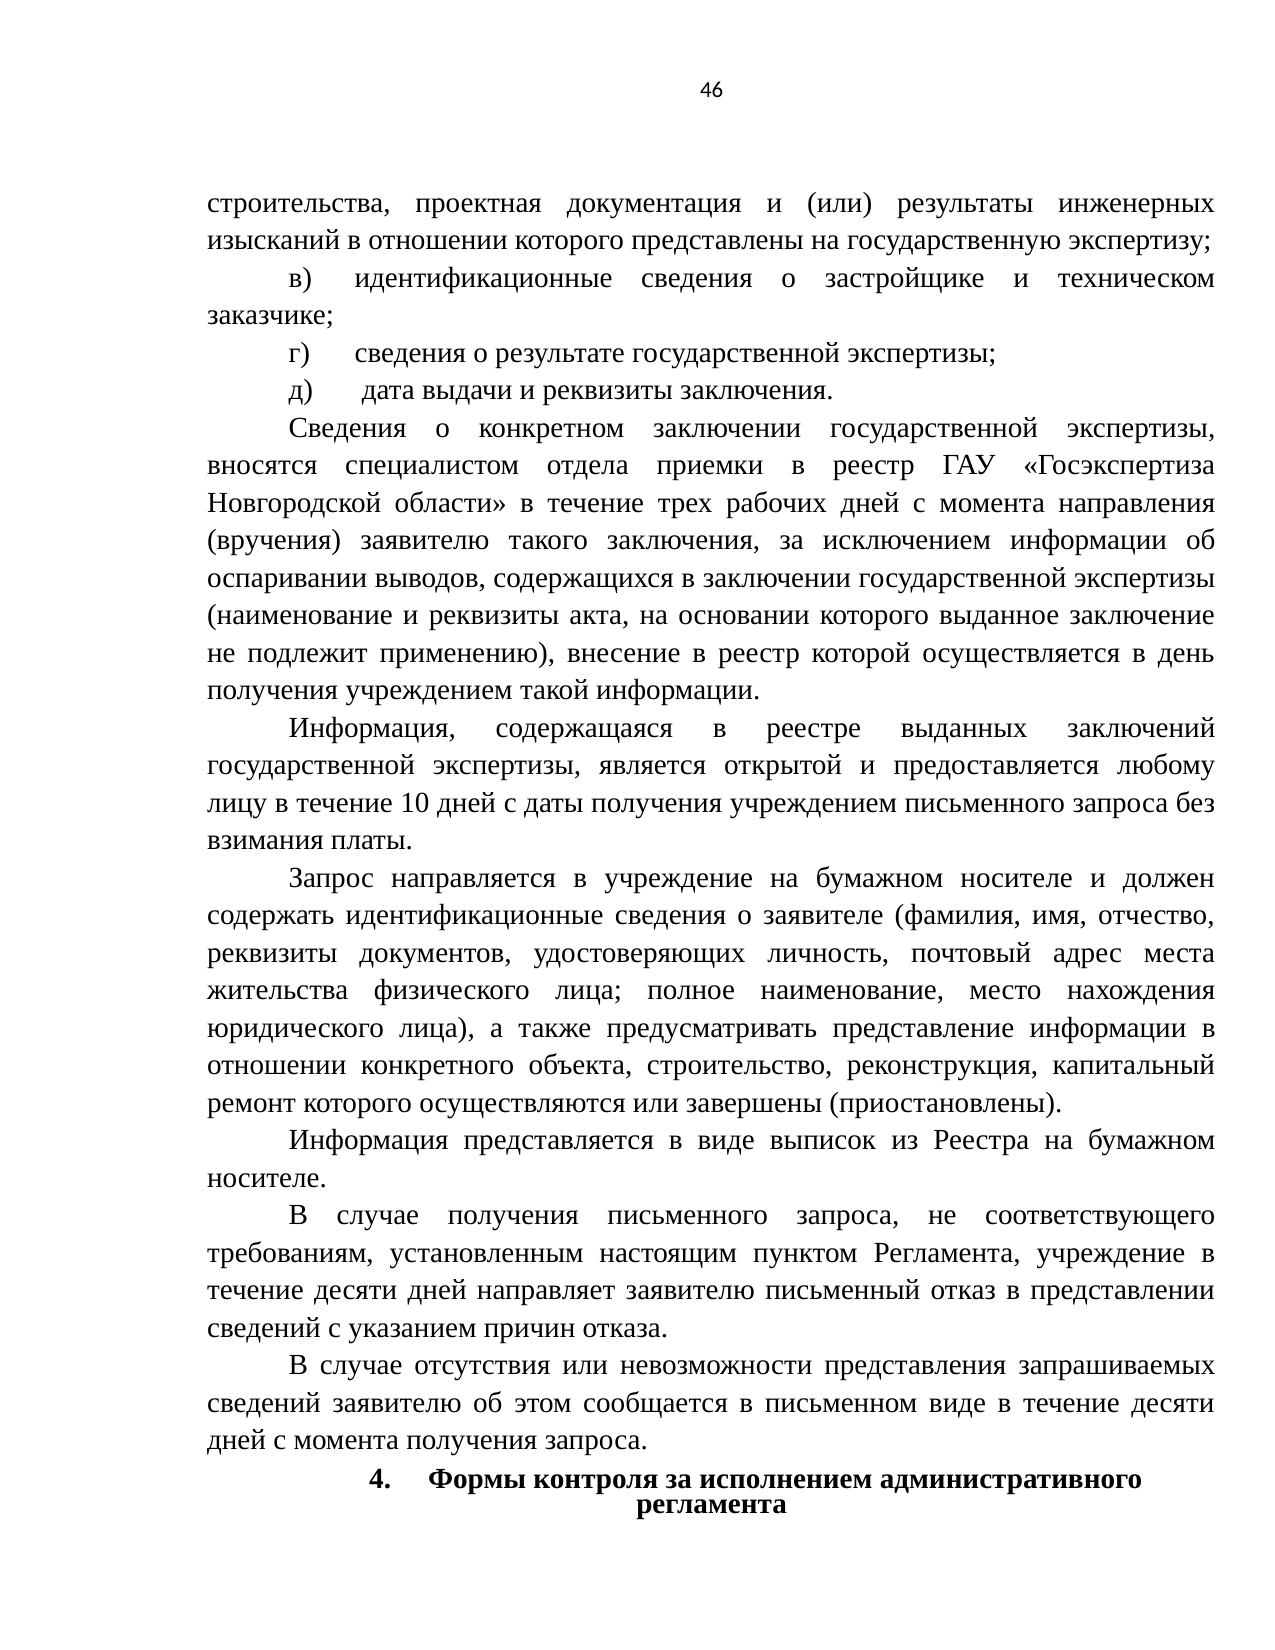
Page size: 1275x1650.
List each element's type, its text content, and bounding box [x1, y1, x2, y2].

text 4. Формы контроля за исполнением административного регламента [207, 1468, 1216, 1518]
text В случае получения письменного запроса, не соответствующего требованиям, установленным настоящим пунктом Регламента, учреждение в течение десяти дней направляет заявителю письменный отказ в представлении сведений с указанием причин отказа. [207, 1193, 1216, 1343]
text Информация представляется в виде выписок из Реестра на бумажном носителе. [207, 1118, 1216, 1193]
text Сведения о конкретном заключении государственной экспертизы, вносятся специалистом отдела приемки в реестр ГАУ «Госэкспертиза Новгородской области» в течение трех рабочих дней с момента направления (вручения) заявителю такого заключения, за исключением информации об оспаривании выводов, содержащихся в заключении государственной экспертизы (наименование и реквизиты акта, на основании которого выданное заключение не подлежит применению), внесение в реестр которой осуществляется в день получения учреждением такой информации. [207, 406, 1216, 706]
text в) идентификационные сведения о застройщике и техническом заказчике; [207, 256, 1216, 331]
text Запрос направляется в учреждение на бумажном носителе и должен содержать идентификационные сведения о заявителе (фамилия, имя, отчество, реквизиты документов, удостоверяющих личность, почтовый адрес места жительства физического лица; полное наименование, место нахождения юридического лица), а также предусматривать представление информации в отношении конкретного объекта, строительство, реконструкция, капитальный ремонт которого осуществляются или завершены (приостановлены). [207, 856, 1216, 1118]
text Информация, содержащаяся в реестре выданных заключений государственной экспертизы, является открытой и предоставляется любому лицу в течение 10 дней с даты получения учреждением письменного запроса без взимания платы. [207, 706, 1216, 856]
text г) сведения о результате государственной экспертизы; [207, 331, 1216, 368]
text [207, 181, 1216, 256]
text В случае отсутствия или невозможности представления запрашиваемых сведений заявителю об этом сообщается в письменном виде в течение десяти дней с момента получения запроса. [207, 1343, 1216, 1456]
text д) дата выдачи и реквизиты заключения. [207, 368, 1216, 406]
